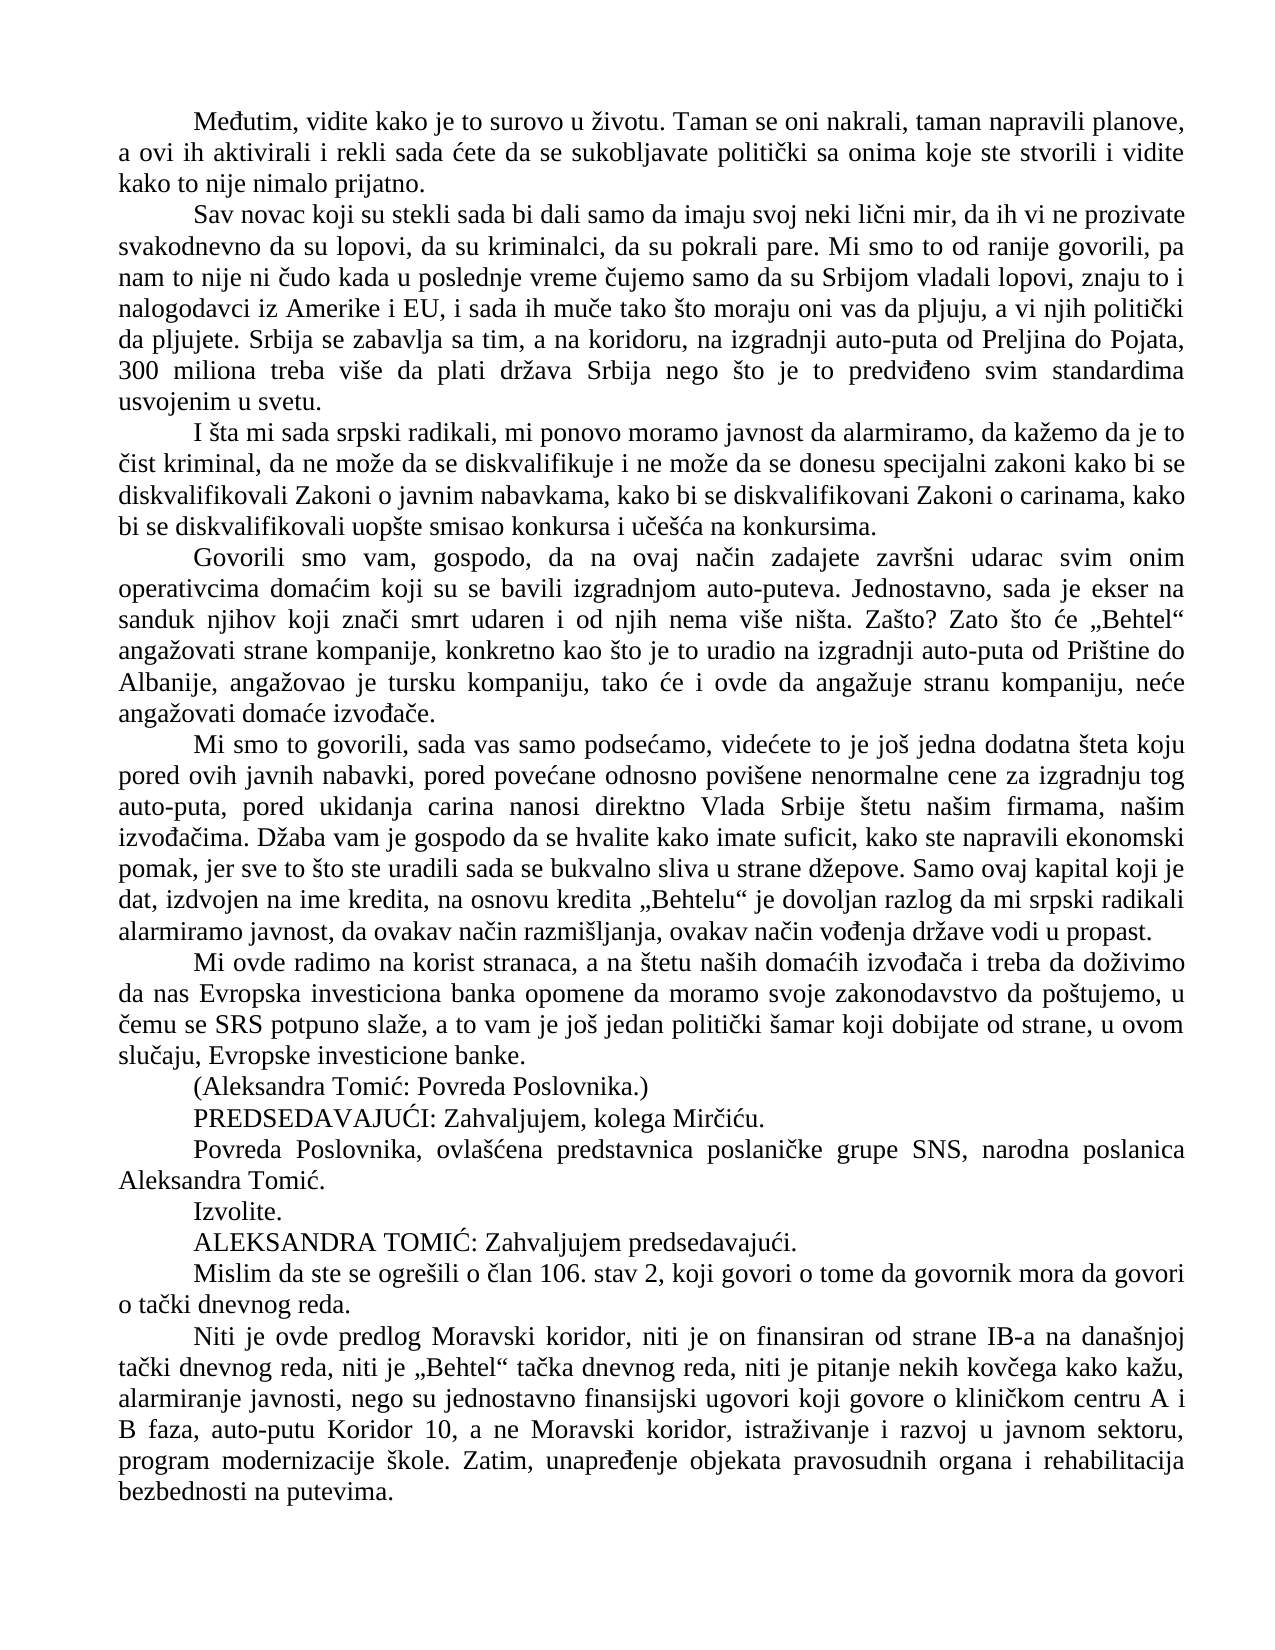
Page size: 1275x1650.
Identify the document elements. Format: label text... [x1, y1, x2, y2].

text Govorili smo vam, gospodo, da na ovaj način zadajete završni udarac svim onim operativcima domaćim koji su se bavili izgradnjom auto-puteva. Jednostavno, sada je ekser na sanduk njihov koji znači smrt udaren i od njih nema više ništa. Zašto? Zato što će „Behtel“ angažovati strane kompanije, konkretno kao što je to uradio na izgradnji auto-puta od Prištine do Albanije, angažovao je tursku kompaniju, tako će i ovde da angažuje stranu kompaniju, neće angažovati domaće izvođače. [118, 541, 1186, 728]
text Izvolite. [118, 1195, 1186, 1226]
text ALEKSANDRA TOMIĆ: Zahvaljujem predsedavajući. [118, 1226, 1186, 1257]
text Mislim da ste se ogrešili o član 106. stav 2, koji govori o tome da govornik mora da govori o tački dnevnog reda. [118, 1257, 1186, 1320]
text PREDSEDAVAJUĆI: Zahvaljujem, kolega Mirčiću. [118, 1102, 1186, 1133]
text Niti je ovde predlog Moravski koridor, niti je on finansiran od strane IB-a na današnjoj tački dnevnog reda, niti je „Behtel“ tačka dnevnog reda, niti je pitanje nekih kovčega kako kažu, alarmiranje javnosti, nego su jednostavno finansijski ugovori koji govore o kliničkom centru A i B faza, auto-putu Koridor 10, a ne Moravski koridor, istraživanje i razvoj u javnom sektoru, program modernizacije škole. Zatim, unapređenje objekata pravosudnih organa i rehabilitacija bezbednosti na putevima. [118, 1320, 1186, 1507]
text (Aleksandra Tomić: Povreda Poslovnika.) [118, 1071, 1186, 1102]
text Međutim, vidite kako je to surovo u životu. Taman se oni nakrali, taman napravili planove, a ovi ih aktivirali i rekli sada ćete da se sukobljavate politički sa onima koje ste stvorili i vidite kako to nije nimalo prijatno. [118, 105, 1186, 198]
text Sav novac koji su stekli sada bi dali samo da imaju svoj neki lični mir, da ih vi ne prozivate svakodnevno da su lopovi, da su kriminalci, da su pokrali pare. Mi smo to od ranije govorili, pa nam to nije ni čudo kada u poslednje vreme čujemo samo da su Srbijom vladali lopovi, znaju to i nalogodavci iz Amerike i EU, i sada ih muče tako što moraju oni vas da pljuju, a vi njih politički da pljujete. Srbija se zabavlja sa tim, a na koridoru, na izgradnji auto-puta od Preljina do Pojata, 300 miliona treba više da plati država Srbija nego što je to predviđeno svim standardima usvojenim u svetu. [118, 198, 1186, 416]
text Povreda Poslovnika, ovlašćena predstavnica poslaničke grupe SNS, narodna poslanica Aleksandra Tomić. [118, 1133, 1186, 1195]
text I šta mi sada srpski radikali, mi ponovo moramo javnost da alarmiramo, da kažemo da je to čist kriminal, da ne može da se diskvalifikuje i ne može da se donesu specijalni zakoni kako bi se diskvalifikovali Zakoni o javnim nabavkama, kako bi se diskvalifikovani Zakoni o carinama, kako bi se diskvalifikovali uopšte smisao konkursa i učešća na konkursima. [118, 416, 1186, 541]
text Mi smo to govorili, sada vas samo podsećamo, videćete to je još jedna dodatna šteta koju pored ovih javnih nabavki, pored povećane odnosno povišene nenormalne cene za izgradnju tog auto-puta, pored ukidanja carina nanosi direktno Vlada Srbije štetu našim firmama, našim izvođačima. Džaba vam je gospodo da se hvalite kako imate suficit, kako ste napravili ekonomski pomak, jer sve to što ste uradili sada se bukvalno sliva u strane džepove. Samo ovaj kapital koji je dat, izdvojen na ime kredita, na osnovu kredita „Behtelu“ je dovoljan razlog da mi srpski radikali alarmiramo javnost, da ovakav način razmišljanja, ovakav način vođenja države vodi u propast. [118, 728, 1186, 946]
text Mi ovde radimo na korist stranaca, a na štetu naših domaćih izvođača i treba da doživimo da nas Evropska investiciona banka opomene da moramo svoje zakonodavstvo da poštujemo, u čemu se SRS potpuno slaže, a to vam je još jedan politički šamar koji dobijate od strane, u ovom slučaju, Evropske investicione banke. [118, 946, 1186, 1071]
